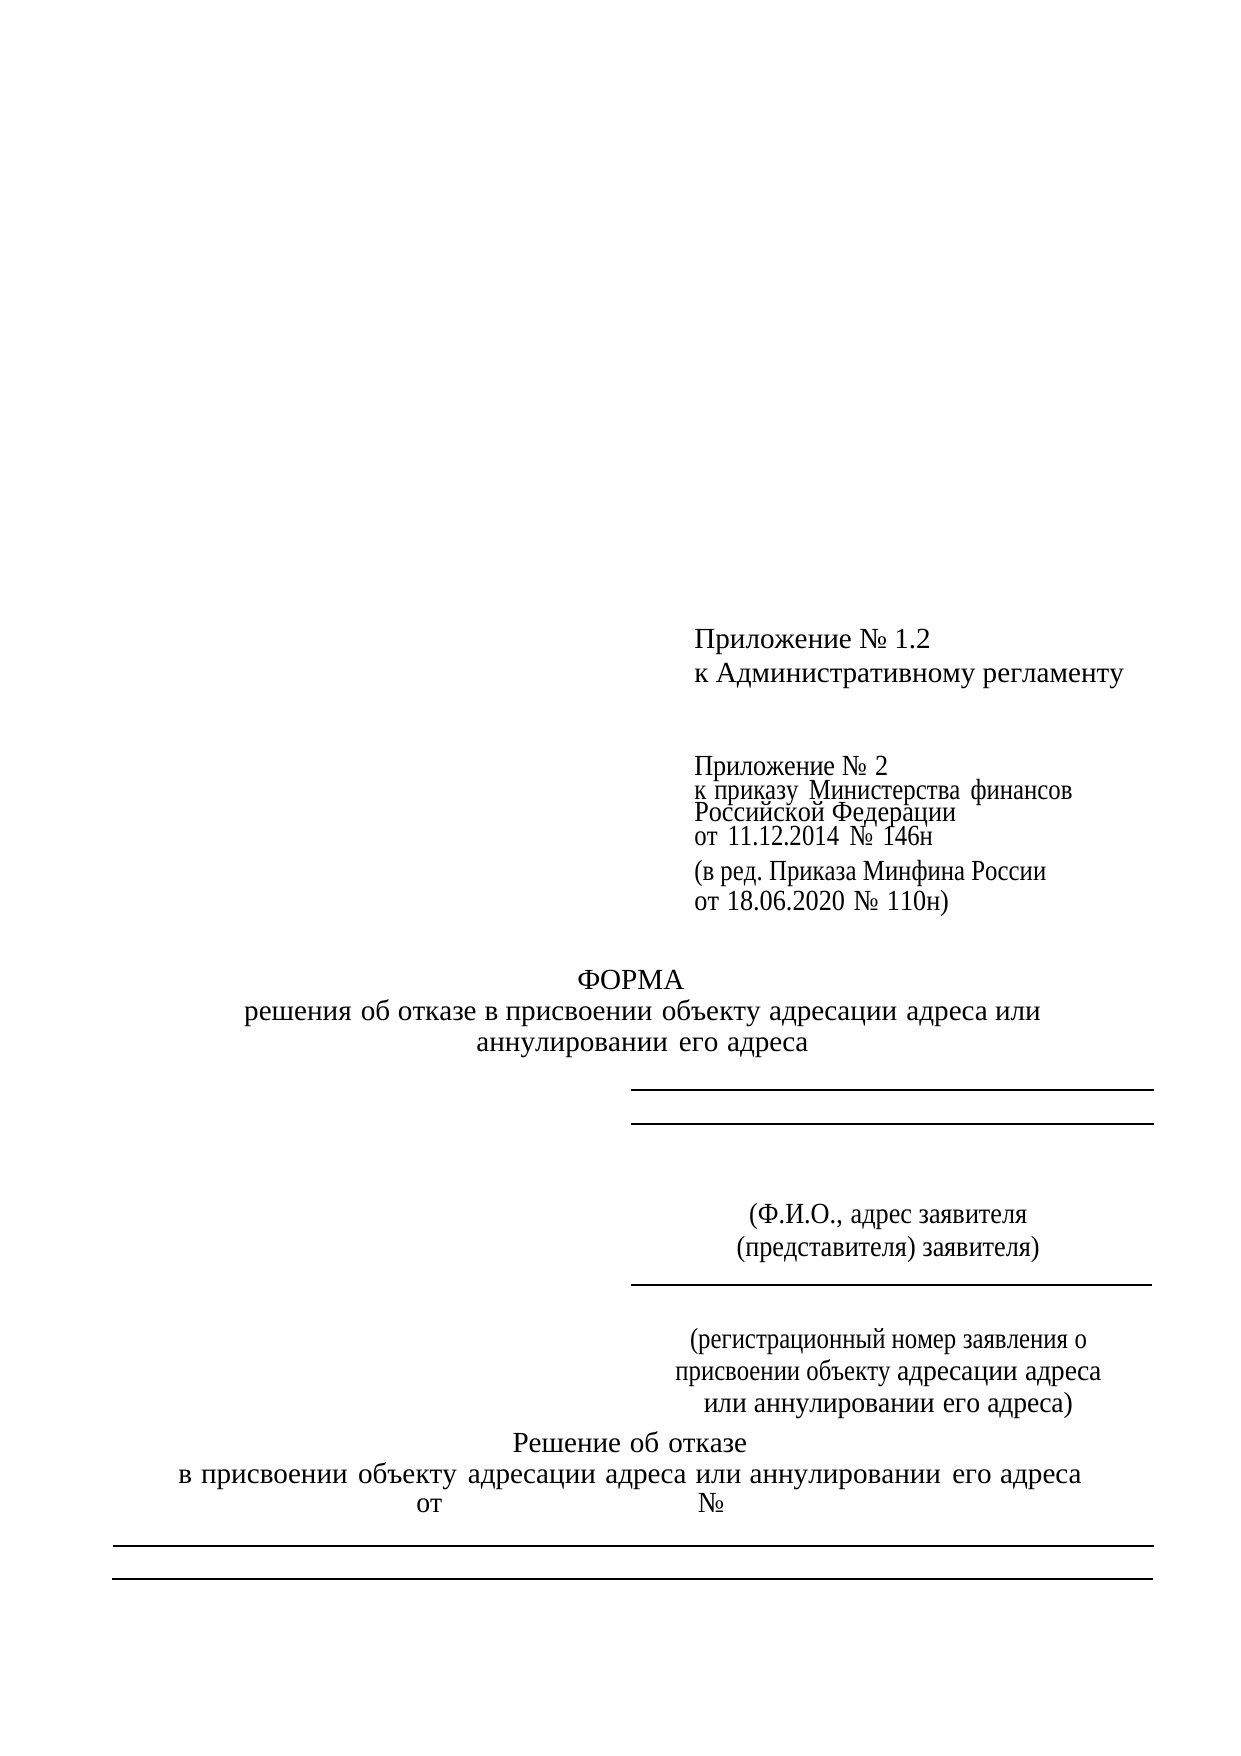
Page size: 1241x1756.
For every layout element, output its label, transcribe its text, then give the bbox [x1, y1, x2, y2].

text Решение об отказе [170, 1425, 1089, 1459]
text (Ф.И.О., адрес заявителя (представителя) заявителя) [663, 1196, 1113, 1263]
text к приказу Министерства финансов [979, 781, 1151, 804]
text от № [133, 1489, 1139, 1519]
text (в ред. Приказа Минфина России от 18.06.2020 № 110н) [694, 856, 1056, 917]
text Приложение № 2 [694, 756, 1151, 781]
text от 11.12.2014 № 146н [694, 826, 1151, 851]
text в присвоении объекту адресации адреса или аннулировании его адреса [170, 1459, 1089, 1489]
text к Административному регламенту [133, 655, 1144, 688]
text ФОРМА [172, 966, 1089, 995]
text Российской Федерации [694, 804, 1151, 826]
text решения об отказе в присвоении объекту адресации адреса или [133, 996, 1151, 1026]
text Приложение № 1.2 [133, 621, 1144, 655]
text к приказу Министерства финансов [694, 781, 977, 804]
text аннулировании его адреса [133, 1027, 1151, 1057]
text (регистрационный номер заявления о присвоении объекту адресации адреса или аннулировании его адреса) [663, 1323, 1113, 1418]
